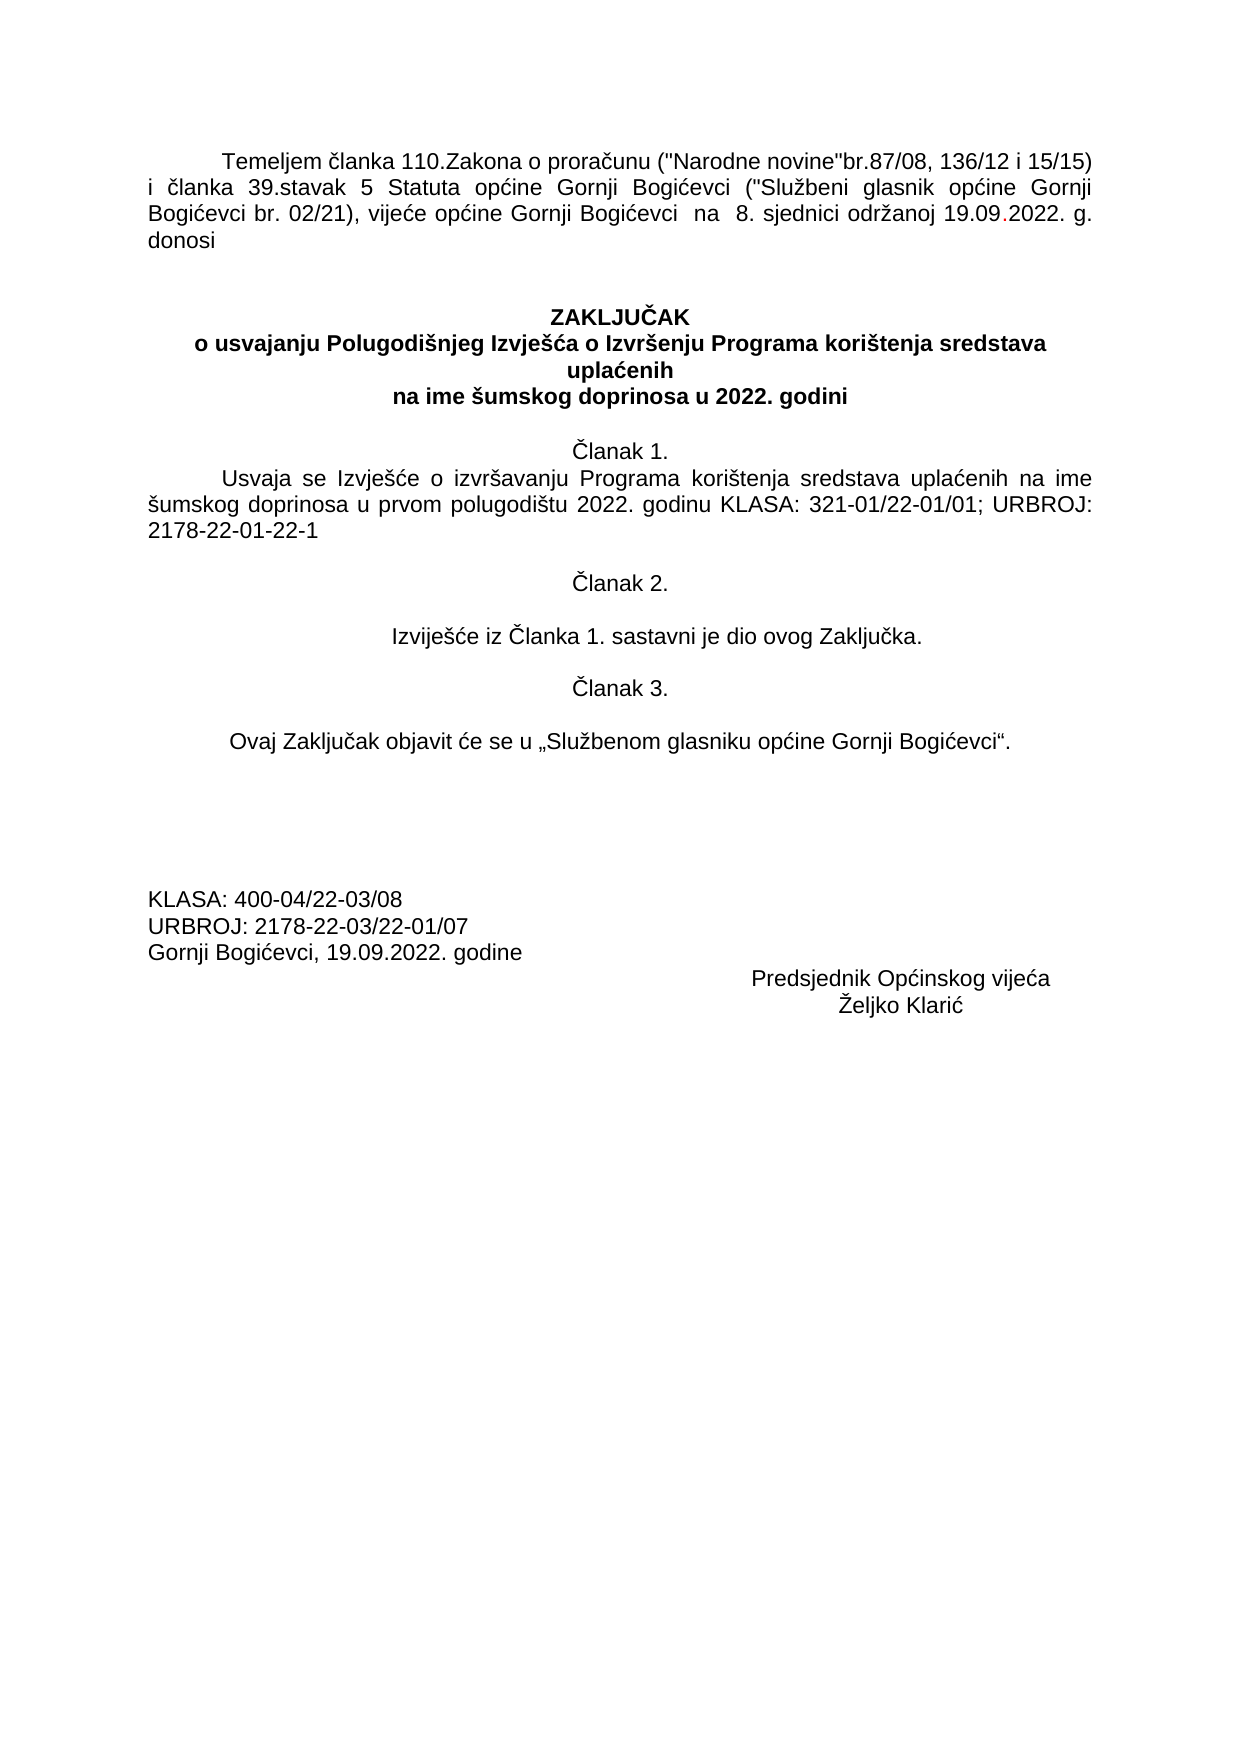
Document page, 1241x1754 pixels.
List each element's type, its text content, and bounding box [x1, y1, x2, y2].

text ZAKLJUČAK o usvajanju Polugodišnjeg Izvješća o Izvršenju Programa korištenja sredstava uplaćenih [148, 304, 1093, 383]
text Izviješće iz Članka 1. sastavni je dio ovog Zaključka. Članak 3. [148, 623, 1093, 702]
text Temeljem članka 110.Zakona o proračunu ("Narodne novine"br.87/08, 136/12 i 15/15) i članka 39.stavak 5 Statuta općine Gornji Bogićevci ("Službeni glasnik općine Gornji Bogićevci br. 02/21), vijeće općine Gornji Bogićevci na 8. sjednici održanoj 19.09.2022. g. donosi [148, 148, 1093, 253]
text Članak 1. [148, 438, 1093, 464]
text Željko Klarić [148, 992, 1093, 1018]
text Usvaja se Izvješće o izvršavanju Programa korištenja sredstava uplaćenih na ime šumskog doprinosa u prvom polugodištu 2022. godinu KLASA: 321-01/22-01/01; URBROJ: 2178-22-01-22-1 [148, 464, 1093, 544]
text Članak 2. [148, 570, 1093, 596]
text na ime šumskog doprinosa u 2022. godini [148, 383, 1093, 409]
text KLASA: 400-04/22-03/08 [148, 886, 1093, 913]
text Gornji Bogićevci, 19.09.2022. godine [148, 939, 1093, 965]
text URBROJ: 2178-22-03/22-01/07 [148, 913, 1093, 939]
text Predsjednik Općinskog vijeća [148, 965, 1093, 992]
text Ovaj Zaključak objavit će se u „Službenom glasniku općine Gornji Bogićevci“. [148, 702, 1093, 754]
